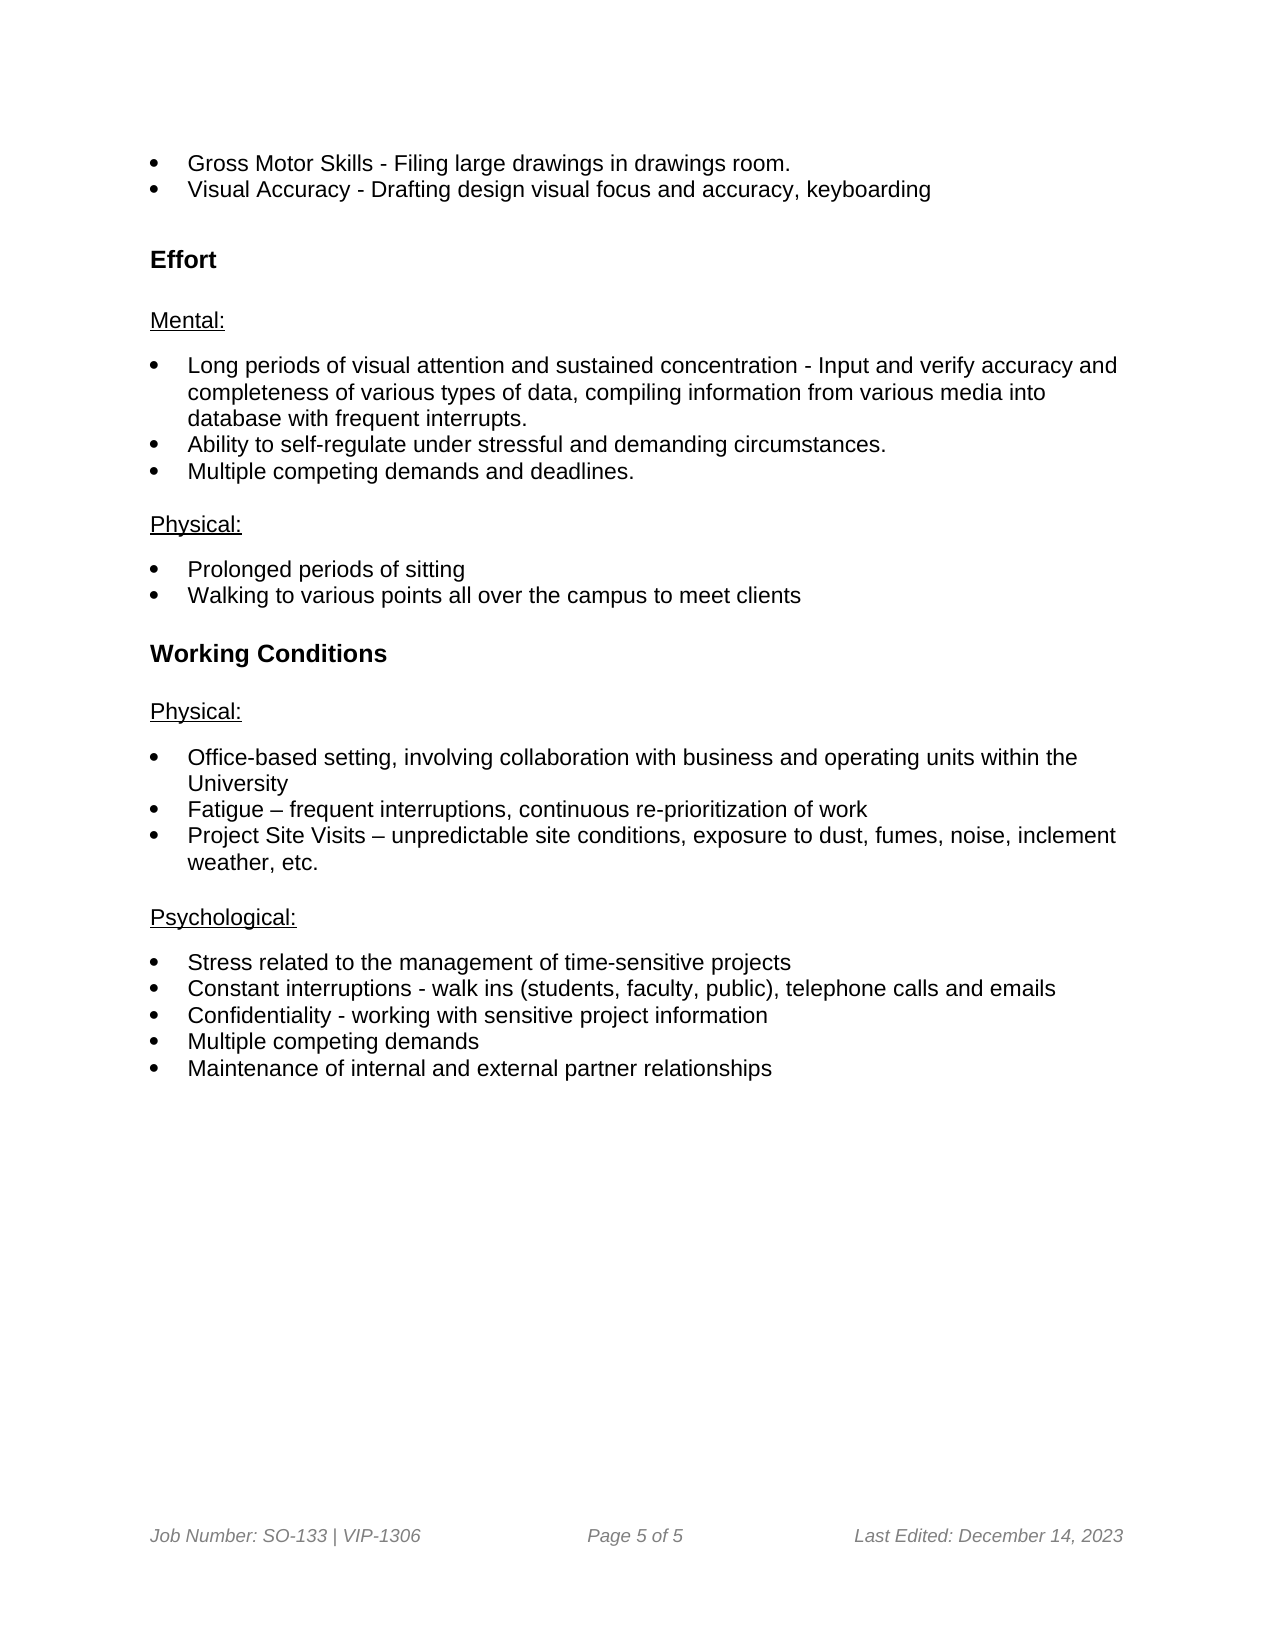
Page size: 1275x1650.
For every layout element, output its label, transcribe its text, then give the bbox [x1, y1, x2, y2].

list Walking to various points all over the campus to meet clients [150, 582, 1125, 608]
list Long periods of visual attention and sustained concentration - Input and verify accuracy and completeness of various types of data, compiling information from various media into database with frequent interrupts. [150, 352, 1125, 431]
text Mental: [150, 307, 1125, 334]
text Physical: [150, 511, 1125, 537]
list Ability to self-regulate under stressful and demanding circumstances. [150, 431, 1125, 458]
list Gross Motor Skills - Filing large drawings in drawings room. [150, 150, 1125, 176]
list Visual Accuracy - Drafting design visual focus and accuracy, keyboarding [150, 176, 1125, 203]
subtitle Effort [150, 245, 1125, 305]
list Office-based setting, involving collaboration with business and operating units within the University [150, 743, 1125, 796]
list Stress related to the management of time-sensitive projects [150, 949, 1125, 975]
subtitle Working Conditions [150, 639, 1125, 668]
text Physical: [150, 670, 1125, 725]
list Multiple competing demands [150, 1028, 1125, 1054]
list Prolonged periods of sitting [150, 556, 1125, 582]
list Multiple competing demands and deadlines. [150, 458, 1125, 484]
list Confidentiality - working with sensitive project information [150, 1002, 1125, 1028]
list Fatigue – frequent interruptions, continuous re-prioritization of work [150, 796, 1125, 822]
text Psychological: [150, 904, 1125, 930]
list Maintenance of internal and external partner relationships [150, 1054, 1125, 1081]
list Project Site Visits – unpredictable site conditions, exposure to dust, fumes, noise, inclement weather, etc. [150, 822, 1125, 904]
list Constant interruptions - walk ins (students, faculty, public), telephone calls and emails [150, 975, 1125, 1002]
